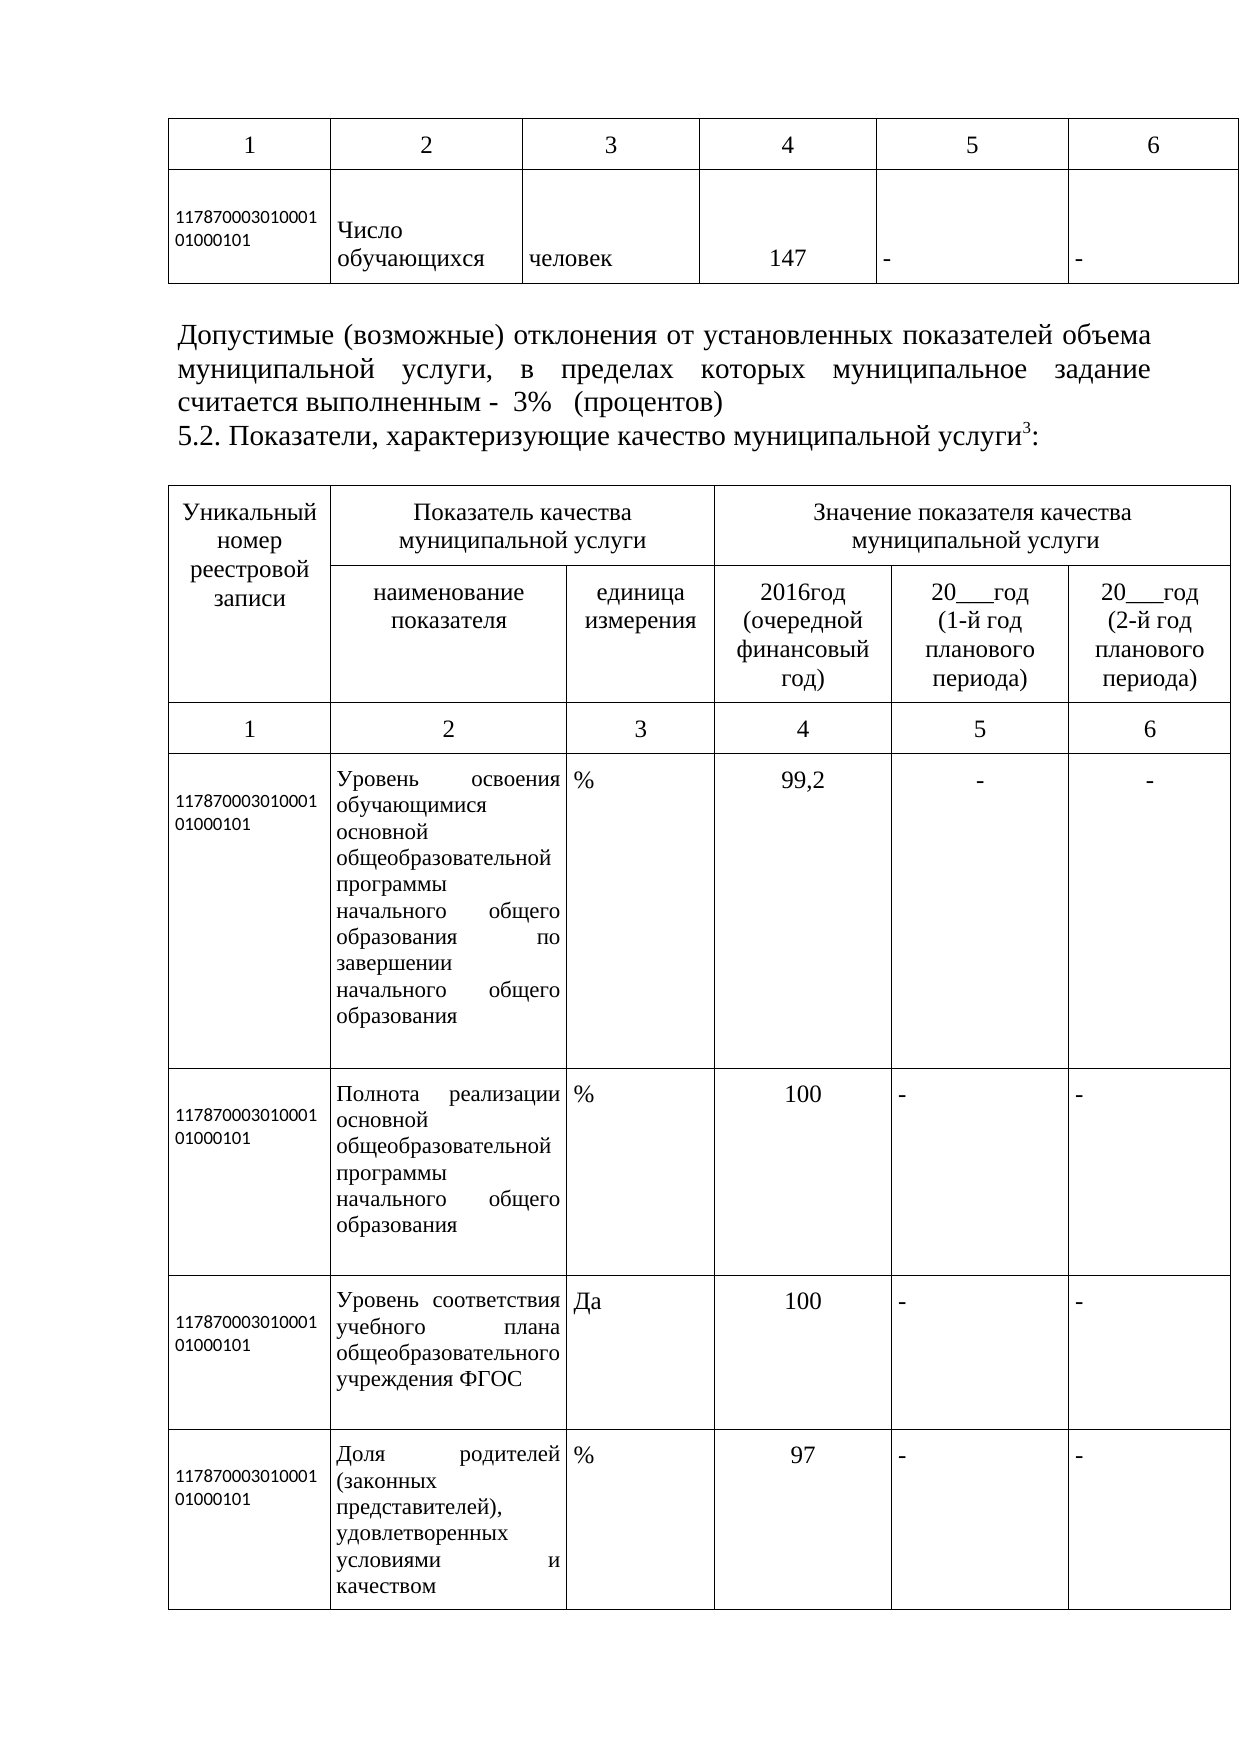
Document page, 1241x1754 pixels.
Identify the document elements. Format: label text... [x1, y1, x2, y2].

table_cell 2 [331, 119, 522, 169]
table_cell 6 [1069, 119, 1238, 169]
table_cell 11787000301000101000101 [169, 170, 330, 283]
table_cell 1 [169, 119, 330, 169]
table_cell Число обучающихся [331, 170, 522, 283]
table_cell 11787000301000101000101 [169, 1276, 330, 1429]
table_cell единица измерения [567, 566, 714, 702]
text Допустимые (возможные) отклонения от установленных показателей объема муниципальной услуги, в пределах которых муниципальное задание считается выполненным - 3% (процентов) [177, 317, 1152, 418]
table_header Значение показателя качества муниципальной услуги [715, 486, 1230, 565]
table_cell 2016год (очередной финансовый год) [715, 566, 891, 702]
table_cell % [567, 754, 714, 1068]
table_cell Уровень соответствия учебного плана общеобразовательного учреждения ФГОС [331, 1276, 566, 1429]
table_cell - [892, 1276, 1068, 1429]
table_cell 2 [331, 703, 566, 753]
table_cell 97 [715, 1430, 891, 1609]
table_cell Уровень освоения обучающимися основной общеобразовательной программы начального общего образования по завершении начального общего образования [331, 754, 566, 1068]
table_cell - [892, 1430, 1068, 1609]
table_cell 100 [715, 1276, 891, 1429]
table_cell % [567, 1069, 714, 1275]
text 5.2. Показатели, характеризующие качество муниципальной услуги3: [177, 418, 1152, 452]
table_cell 5 [892, 703, 1068, 753]
table_cell - [1069, 1430, 1230, 1609]
table_cell - [1069, 1069, 1230, 1275]
table_cell 6 [1069, 703, 1230, 753]
table_cell Полнота реализации основной общеобразовательной программы начального общего образования [331, 1069, 566, 1275]
table_cell 11787000301000101000101 [169, 1069, 330, 1275]
table_cell - [1069, 754, 1230, 1068]
table_cell 20___год (2-й год планового периода) [1069, 566, 1230, 702]
table_cell - [1069, 170, 1238, 283]
table_cell 11787000301000101000101 [169, 754, 330, 1068]
table_cell % [567, 1430, 714, 1609]
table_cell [331, 1430, 566, 1609]
table_cell - [892, 1069, 1068, 1275]
table_cell - [1069, 1276, 1230, 1429]
table_cell 3 [523, 119, 699, 169]
table_cell наименование показателя [331, 566, 566, 702]
table_cell 3 [567, 703, 714, 753]
table_cell человек [523, 170, 699, 283]
table_cell 147 [700, 170, 876, 283]
table_header Показатель качества муниципальной услуги [331, 486, 714, 565]
table_cell - [892, 754, 1068, 1068]
table_cell 20___год (1-й год планового периода) [892, 566, 1068, 702]
table_cell 1 [169, 703, 330, 753]
table_header Уникальный номер реестровой записи [169, 486, 330, 702]
table_cell - [877, 170, 1068, 283]
table_cell 5 [877, 119, 1068, 169]
table_cell 4 [700, 119, 876, 169]
table_cell 4 [715, 703, 891, 753]
table_cell Да [567, 1276, 714, 1429]
table_cell 99,2 [715, 754, 891, 1068]
table_cell 100 [715, 1069, 891, 1275]
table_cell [169, 1430, 330, 1609]
